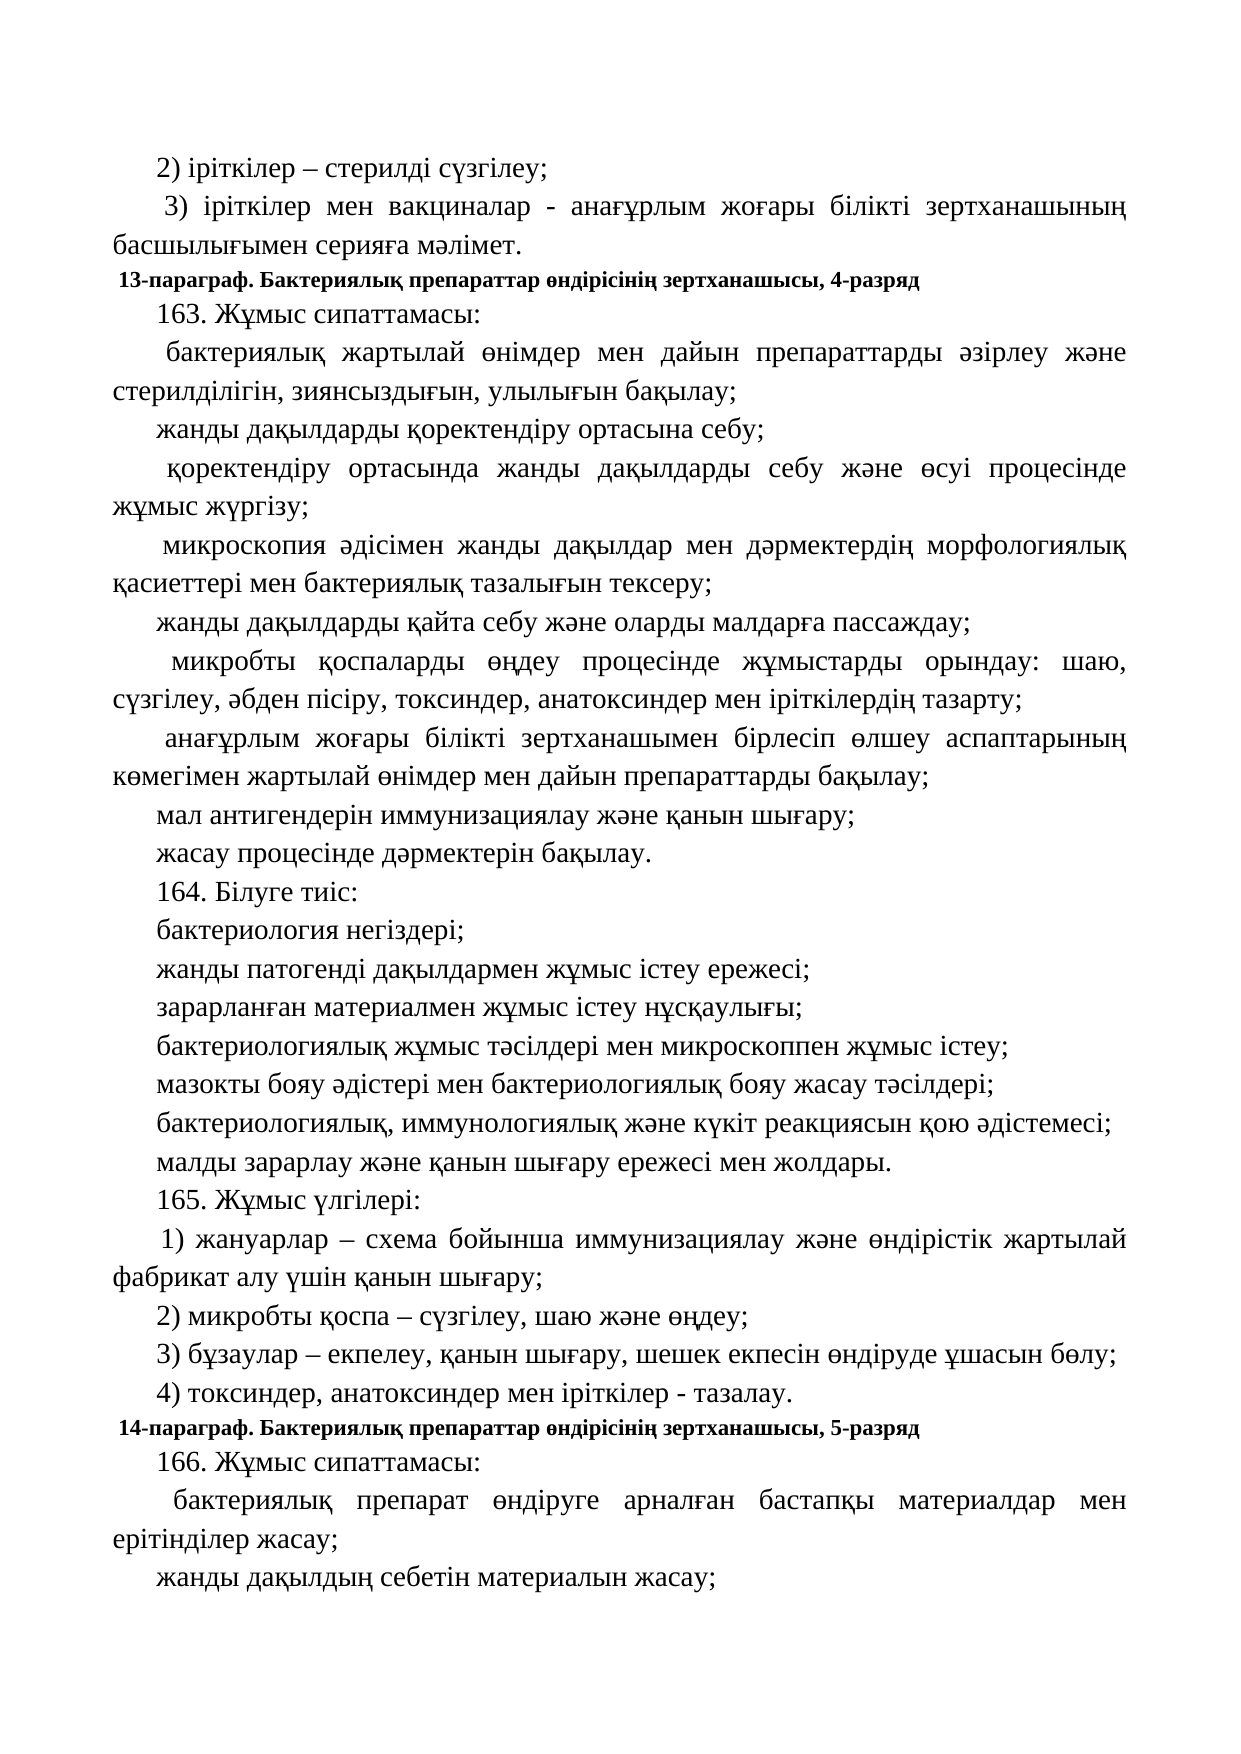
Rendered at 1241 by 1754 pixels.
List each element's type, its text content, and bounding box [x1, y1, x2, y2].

text жасау процесінде дәрмектерін бақылау. [112, 835, 1128, 869]
text мал антигендерін иммунизациялау және қанын шығару; [112, 797, 1128, 830]
text жанды дақылдың себетін материалын жасау; [112, 1559, 1128, 1593]
text мазокты бояу әдістері мен бактериологиялық бояу жасау тәсілдері; [112, 1067, 1128, 1100]
text бактериологиялық жұмыс тәсілдері мен микроскоппен жұмыс істеу; [112, 1028, 1128, 1062]
text 165. Жұмыс үлгілері: [112, 1182, 1128, 1216]
text 164. Білуге тиіс: [112, 874, 1128, 907]
text 2) микробты қоспа – сүзгілеу, шаю және өңдеу; [112, 1298, 1128, 1331]
text микроскопия әдісімен жанды дақылдар мен дәрмектердің морфологиялық қасиеттері мен бактериялық тазалығын тексеру; [112, 527, 1128, 599]
text 166. Жұмыс сипаттамасы: [112, 1444, 1128, 1477]
text микробты қоспаларды өңдеу процесінде жұмыстарды орындау: шаю, сүзгілеу, әбден пісіру, токсиндер, анатоксиндер мен іріткілердің тазарту; [112, 643, 1128, 715]
text жанды дақылдарды қоректендіру ортасына себу; [112, 411, 1128, 445]
text 163. Жұмыс сипаттамасы: [112, 296, 1128, 329]
text бактериология негіздері; [112, 912, 1128, 946]
text анағұрлым жоғары білікті зертханашымен бірлесіп өлшеу аспаптарының көмегімен жартылай өнімдер мен дайын препараттарды бақылау; [112, 720, 1128, 792]
text зарарланған материалмен жұмыс істеу нұсқаулығы; [112, 989, 1128, 1023]
text жанды дақылдарды қайта себу және оларды малдарға пассаждау; [112, 604, 1128, 638]
text бактериялық препарат өндіруге арналған бастапқы материалдар мен ерітінділер жасау; [112, 1482, 1128, 1554]
text малды зарарлау және қанын шығару ережесі мен жолдары. [112, 1144, 1128, 1177]
text жанды патогенді дақылдармен жұмыс істеу ережесі; [112, 951, 1128, 984]
text 14-параграф. Бактериялық препараттар өндірісінің зертханашысы, 5-разряд [112, 1413, 1128, 1440]
text 3) бұзаулар – екпелеу, қанын шығару, шешек екпесін өндіруде ұшасын бөлу; [112, 1336, 1128, 1370]
text 3) іріткілер мен вакциналар - анағұрлым жоғары білікті зертханашының басшылығымен серияға мәлімет. [112, 188, 1128, 261]
text 2) іріткілер – стерилді сүзгілеу; [112, 150, 1128, 183]
text қоректендіру ортасында жанды дақылдарды себу және өсуі процесінде жұмыс жүргізу; [112, 450, 1128, 522]
text бактериялық жартылай өнімдер мен дайын препараттарды әзірлеу және стерилділігін, зиянсыздығын, улылығын бақылау; [112, 334, 1128, 406]
text 1) жануарлар – схема бойынша иммунизациялау және өндірістік жартылай фабрикат алу үшін қанын шығару; [112, 1221, 1128, 1293]
text бактериологиялық, иммунологиялық және күкіт реакциясын қою әдістемесі; [112, 1105, 1128, 1139]
text 4) токсиндер, анатоксиндер мен іріткілер - тазалау. [112, 1375, 1128, 1408]
text 13-параграф. Бактериялық препараттар өндірісінің зертханашысы, 4-разряд [112, 266, 1128, 292]
